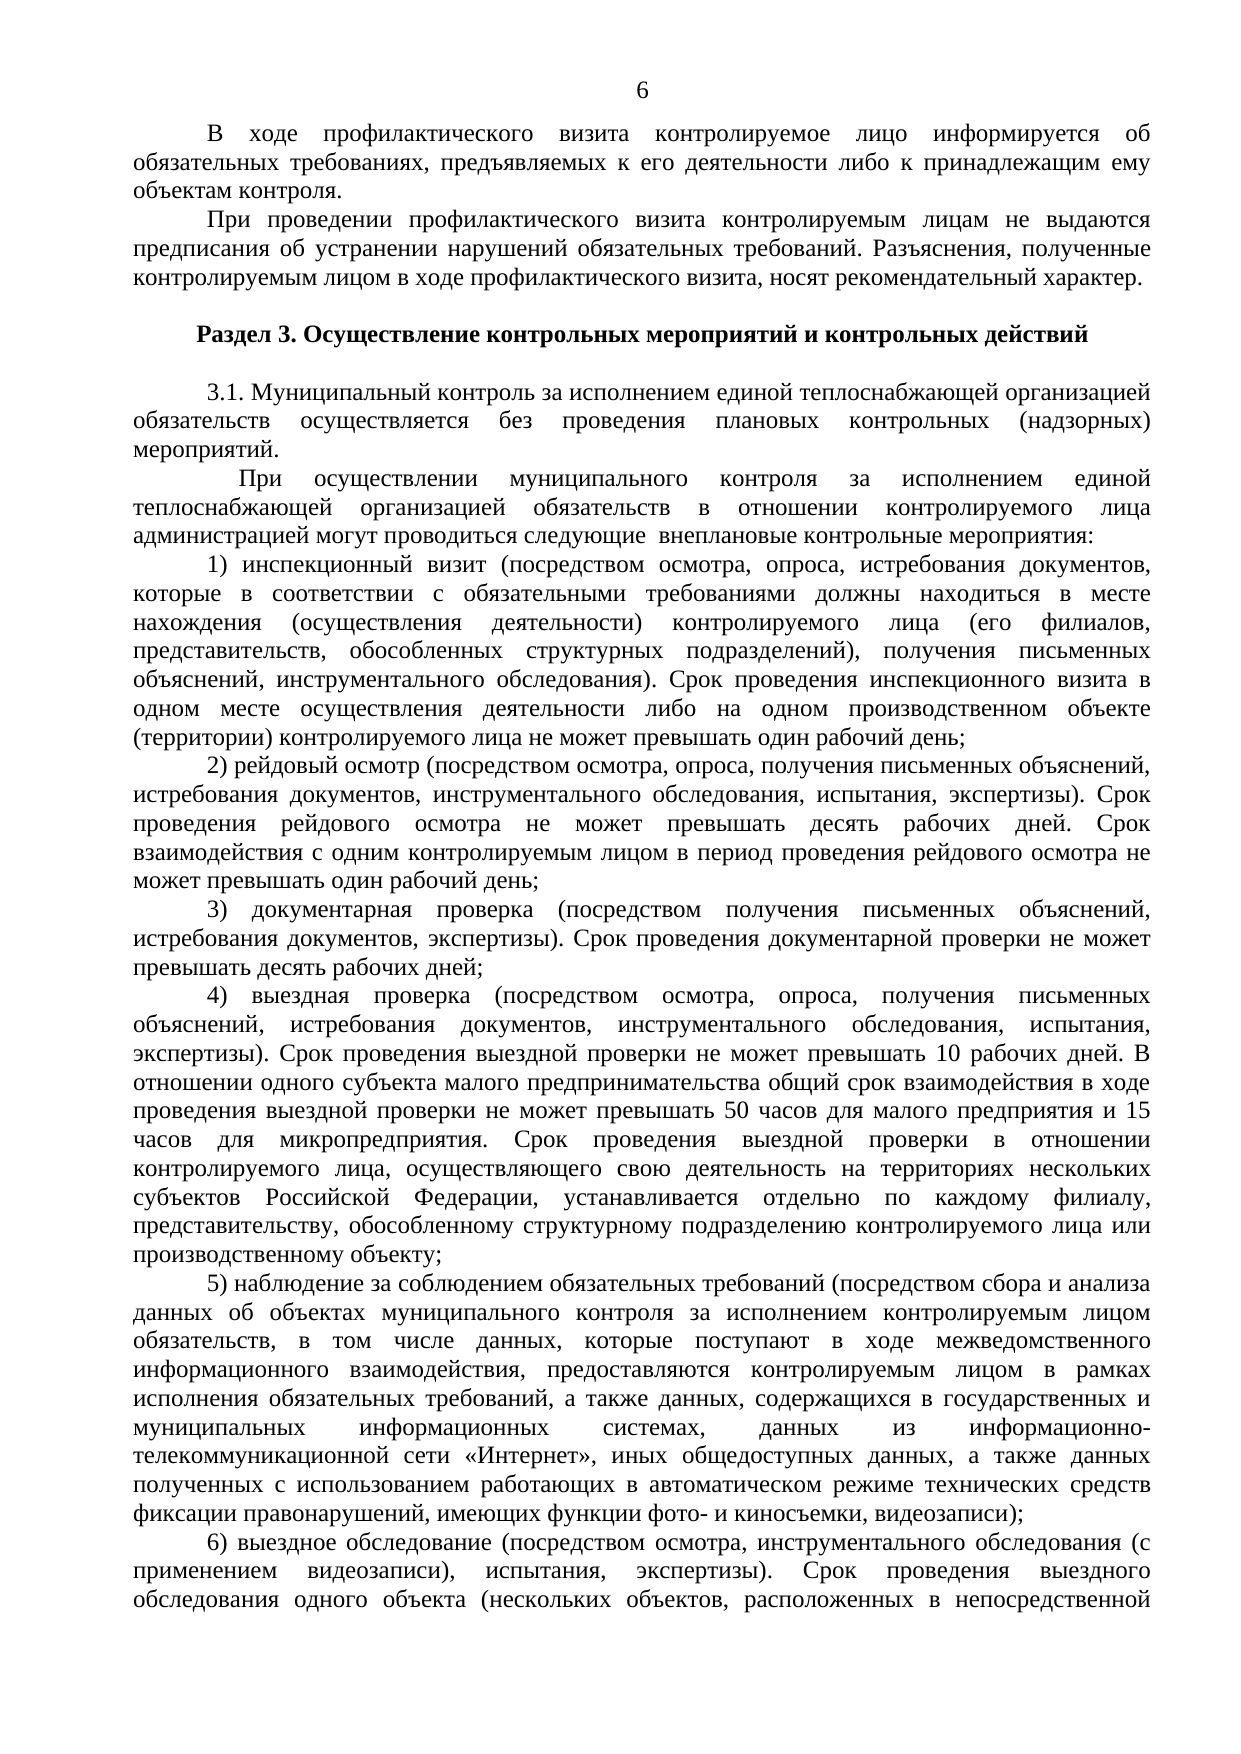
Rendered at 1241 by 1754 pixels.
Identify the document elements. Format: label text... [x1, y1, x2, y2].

text Раздел 3. Осуществление контрольных мероприятий и контрольных действий [133, 319, 1152, 348]
text В ходе профилактического визита контролируемое лицо информируется об обязательных требованиях, предъявляемых к его деятельности либо к принадлежащим ему объектам контроля. [133, 118, 1152, 204]
text 1) инспекционный визит (посредством осмотра, опроса, истребования документов, которые в соответствии с обязательными требованиями должны находиться в месте нахождения (осуществления деятельности) контролируемого лица (его филиалов, представительств, обособленных структурных подразделений), получения письменных объяснений, инструментального обследования). Срок проведения инспекционного визита в одном месте осуществления деятельности либо на одном производственном объекте (территории) контролируемого лица не может превышать один рабочий день; [133, 549, 1152, 751]
text 3) документарная проверка (посредством получения письменных объяснений, истребования документов, экспертизы). Срок проведения документарной проверки не может превышать десять рабочих дней; [133, 894, 1152, 981]
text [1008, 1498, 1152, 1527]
text 2) рейдовый осмотр (посредством осмотра, опроса, получения письменных объяснений, истребования документов, инструментального обследования, испытания, экспертизы). Срок проведения рейдового осмотра не может превышать десять рабочих дней. Срок взаимодействия с одним контролируемым лицом в период проведения рейдового осмотра не может превышать один рабочий день; [133, 751, 1152, 894]
text При осуществлении муниципального контроля за исполнением единой теплоснабжающей организацией обязательств в отношении контролируемого лица администрацией могут проводиться следующие внеплановые контрольные мероприятия: [133, 463, 1152, 549]
text 4) выездная проверка (посредством осмотра, опроса, получения письменных объяснений, истребования документов, инструментального обследования, испытания, экспертизы). Срок проведения выездной проверки не может превышать 10 рабочих дней. В отношении одного субъекта малого предпринимательства общий срок взаимодействия в ходе проведения выездной проверки не может превышать 50 часов для малого предприятия и 15 часов для микропредприятия. Срок проведения выездной проверки в отношении контролируемого лица, осуществляющего свою деятельность на территориях нескольких субъектов Российской Федерации, устанавливается отдельно по каждому филиалу, представительству, обособленному структурному подразделению контролируемого лица или производственному объекту; [133, 981, 1152, 1268]
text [133, 1527, 1152, 1613]
text При проведении профилактического визита контролируемым лицам не выдаются предписания об устранении нарушений обязательных требований. Разъяснения, полученные контролируемым лицом в ходе профилактического визита, носят рекомендательный характер. [133, 204, 1152, 291]
text 5) наблюдение за соблюдением обязательных требований (посредством сбора и анализа данных об объектах муниципального контроля за исполнением контролируемым лицом обязательств, в том числе данных, которые поступают в ходе межведомственного информационного взаимодействия, предоставляются контролируемым лицом в рамках исполнения обязательных требований, а также данных, содержащихся в государственных и муниципальных информационных системах, данных из информационно-телекоммуникационной сети «Интернет», иных общедоступных данных, а также данных полученных с использованием работающих в автоматическом режиме технических средств фиксации правонарушений, имеющих функции фото- и киносъемки, видеозаписи); [133, 1268, 1152, 1383]
text 3.1. Муниципальный контроль за исполнением единой теплоснабжающей организацией обязательств осуществляется без проведения плановых контрольных (надзорных) мероприятий. [133, 377, 1152, 463]
